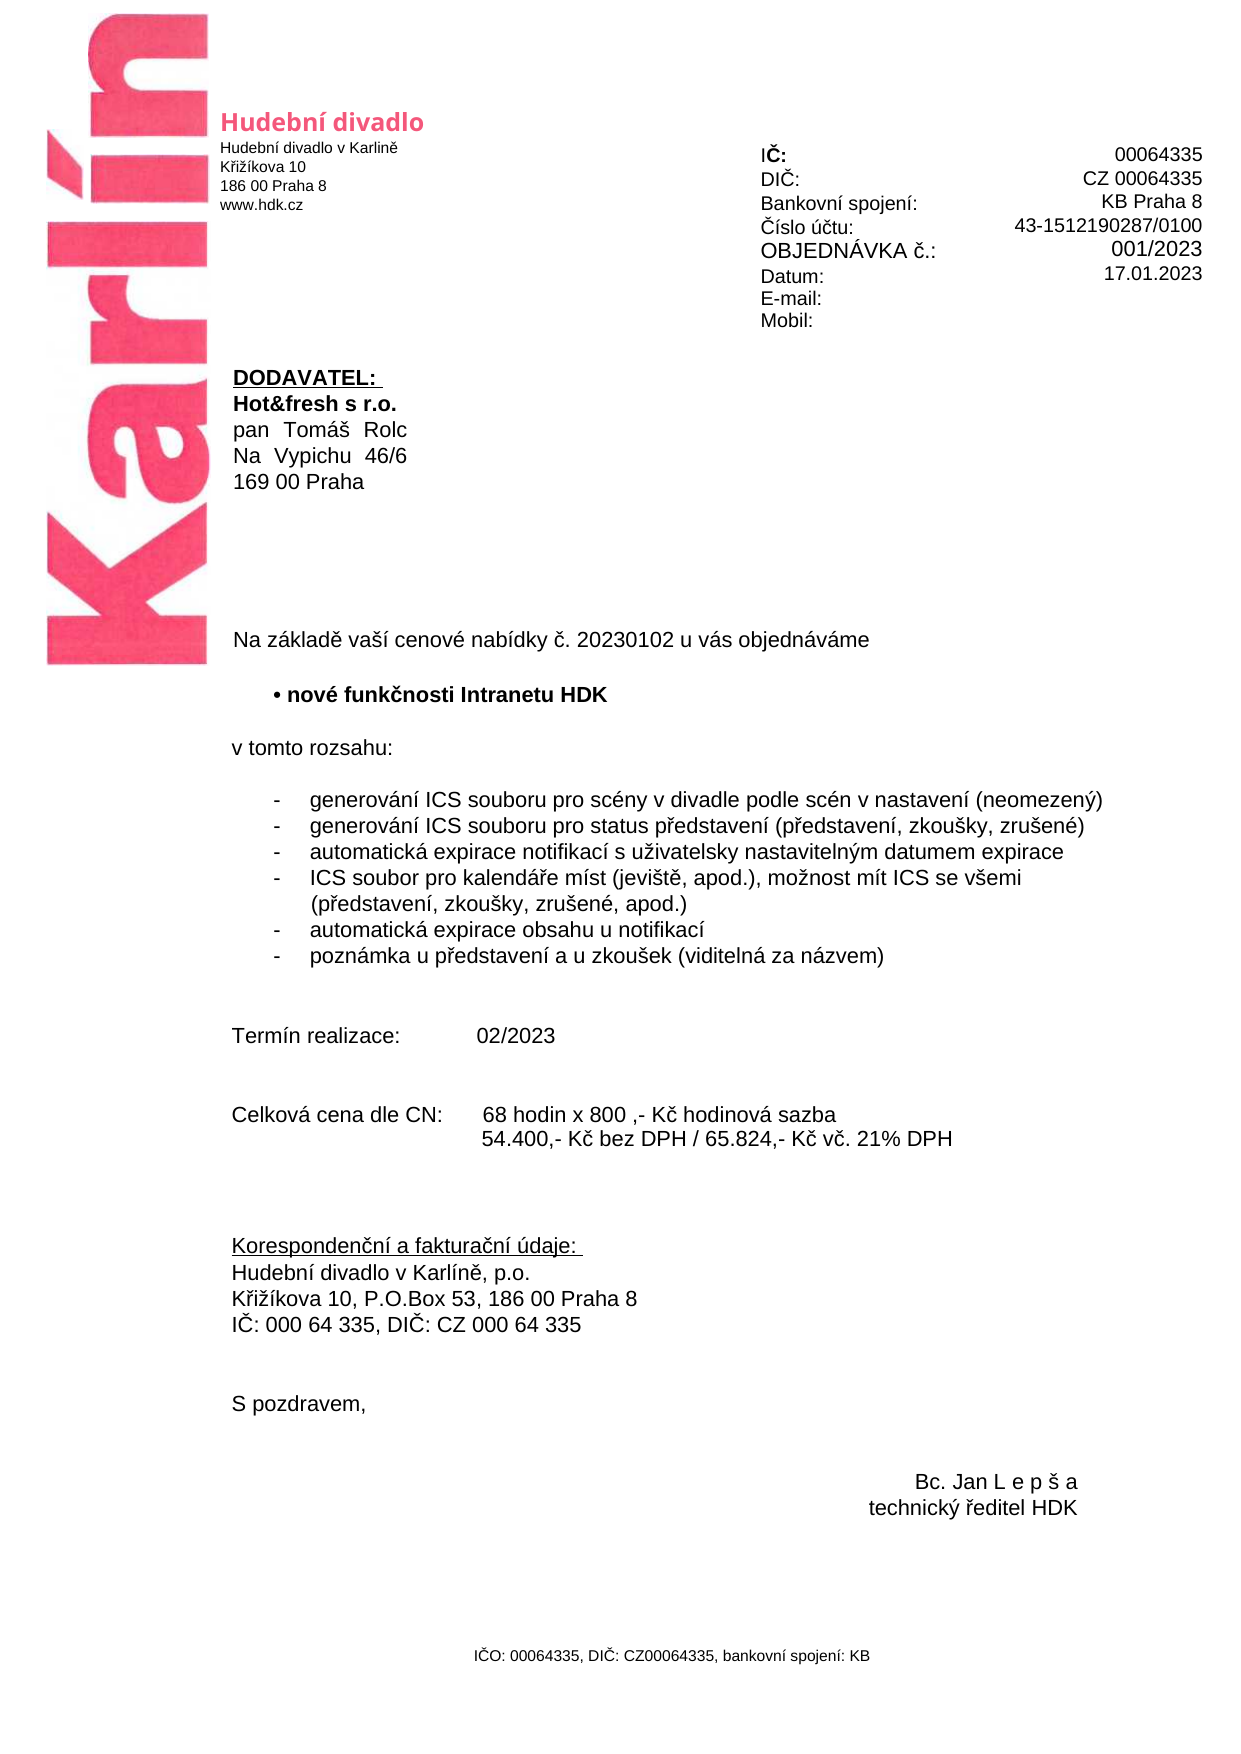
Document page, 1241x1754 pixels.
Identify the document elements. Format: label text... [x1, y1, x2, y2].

text Na základě vaší cenové nabídky č. 20230102 u vás objednáváme [233, 628, 870, 653]
text Hudební divadlo v Karlině [220, 138, 467, 157]
text IČO: 00064335, DIČ: CZ00064335, bankovní spojení: KB [231, 1647, 1113, 1665]
text Bankovní spojení: Číslo účtu: [760, 191, 965, 239]
picture [46, 221, 211, 666]
list generování ICS souboru pro scény v divadle podle scén v nastavení (neomezený) [273, 786, 1136, 812]
text Korespondenční a fakturační údaje: Hudební divadlo v Karlíně, p.o. [231, 1233, 594, 1285]
text E-mail: [760, 288, 965, 310]
text KB Praha 8 [1000, 190, 1202, 214]
text 00064335 [1000, 142, 1202, 166]
text S pozdravem, [231, 1392, 366, 1417]
text Mobil: [760, 310, 965, 332]
subtitle Hudební divadlo [220, 104, 467, 138]
text OBJEDNÁVKA č.: Datum: [760, 239, 965, 288]
text DIČ: [760, 167, 965, 191]
text Křižíkova 10 [220, 157, 467, 176]
text www.hdk.cz [220, 195, 467, 214]
text Termín realizace: 02/2023 [231, 1024, 556, 1049]
text Celková cena dle CN: 68 hodin x 800 ,- Kč hodinová sazba [231, 1103, 1136, 1127]
text IČ: [760, 143, 965, 167]
list automatická expirace obsahu u notifikací [273, 916, 1136, 942]
list generování ICS souboru pro status představení (představení, zkoušky, zrušené) [273, 812, 1136, 838]
picture [88, 13, 209, 138]
picture [46, 129, 84, 200]
text 17.01.2023 [1000, 262, 1202, 286]
text CZ 00064335 [1000, 166, 1202, 190]
text DODAVATEL: Hot&fresh s r.o. [233, 364, 407, 417]
text • nové funkčnosti Intranetu HDK [273, 683, 608, 707]
text 54.400,- Kč bez DPH / 65.824,- Kč vč. 21% DPH [481, 1127, 1136, 1152]
text Křižíkova 10, P.O.Box 53, 186 00 Praha 8 IČ: 000 64 335, DIČ: CZ 000 64 335 [231, 1285, 663, 1337]
text v tomto rozsahu: [231, 736, 1136, 760]
list poznámka u představení a u zkoušek (viditelná za názvem) [273, 942, 1136, 968]
text 001/2023 [1000, 238, 1202, 262]
picture [90, 154, 210, 204]
list automatická expirace notifikací s uživatelsky nastavitelným datumem expirace [273, 838, 1136, 864]
text Bc. Jan L e p š a technický ředitel HDK [231, 1468, 1077, 1521]
text 186 00 Praha 8 [220, 176, 467, 195]
list ICS soubor pro kalendáře míst (jeviště, apod.), možnost mít ICS se všemi (představení, zkoušky, zrušené, apod.) [273, 864, 1136, 916]
text 43-1512190287/0100 [1000, 214, 1202, 238]
text pan Tomáš Rolc Na Vypichu 46/6 169 00 Praha [233, 417, 407, 495]
